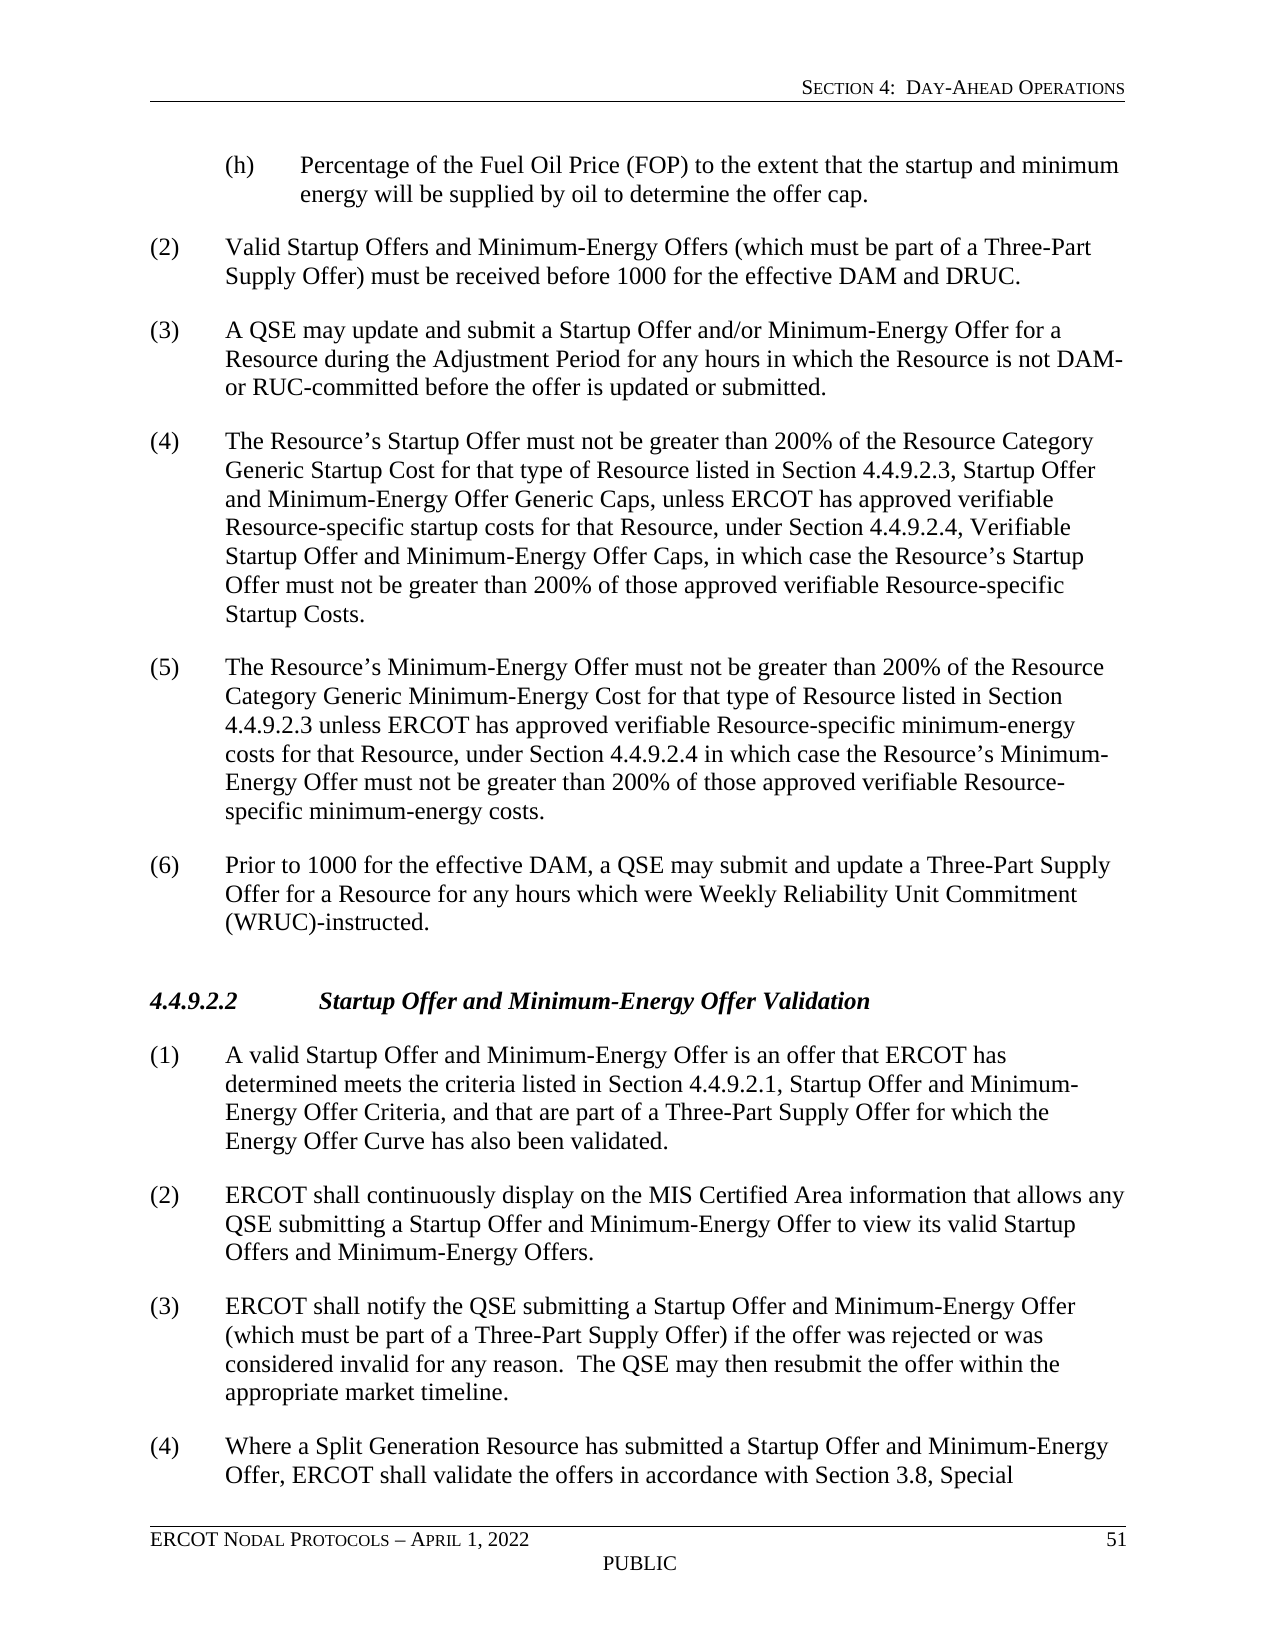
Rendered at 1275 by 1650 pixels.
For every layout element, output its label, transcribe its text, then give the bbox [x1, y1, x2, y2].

text (2) Valid Startup Offers and Minimum-Energy Offers (which must be part of a Three-Part Supply Offer) must be received before 1000 for the effective DAM and DRUC. [150, 232, 1125, 290]
text (1) A valid Startup Offer and Minimum-Energy Offer is an offer that ERCOT has determined meets the criteria listed in Section 4.4.9.2.1, Startup Offer and Minimum-Energy Offer Criteria, and that are part of a Three-Part Supply Offer for which the Energy Offer Curve has also been validated. [150, 1040, 1125, 1155]
text 4.4.9.2.2 Startup Offer and Minimum-Energy Offer Validation [150, 986, 1125, 1015]
list (h) Percentage of the Fuel Oil Price (FOP) to the extent that the startup and minimum energy will be supplied by oil to determine the offer cap. [225, 150, 1125, 207]
text (4) The Resource’s Startup Offer must not be greater than 200% of the Resource Category Generic Startup Cost for that type of Resource listed in Section 4.4.9.2.3, Startup Offer and Minimum-Energy Offer Generic Caps, unless ERCOT has approved verifiable Resource-specific startup costs for that Resource, under Section 4.4.9.2.4, Verifiable Startup Offer and Minimum-Energy Offer Caps, in which case the Resource’s Startup Offer must not be greater than 200% of those approved verifiable Resource-specific Startup Costs. [150, 426, 1125, 627]
text (3) ERCOT shall notify the QSE submitting a Startup Offer and Minimum-Energy Offer (which must be part of a Three-Part Supply Offer) if the offer was rejected or was considered invalid for any reason. The QSE may then resubmit the offer within the appropriate market timeline. [150, 1291, 1125, 1406]
text (6) Prior to 1000 for the effective DAM, a QSE may submit and update a Three-Part Supply Offer for a Resource for any hours which were Weekly Reliability Unit Commitment (WRUC)-instructed. [150, 850, 1125, 936]
text (3) A QSE may update and submit a Startup Offer and/or Minimum-Energy Offer for a Resource during the Adjustment Period for any hours in which the Resource is not DAM- or RUC-committed before the offer is updated or submitted. [150, 315, 1125, 401]
text (2) ERCOT shall continuously display on the MIS Certified Area information that allows any QSE submitting a Startup Offer and Minimum-Energy Offer to view its valid Startup Offers and Minimum-Energy Offers. [150, 1180, 1125, 1266]
text (5) The Resource’s Minimum-Energy Offer must not be greater than 200% of the Resource Category Generic Minimum-Energy Cost for that type of Resource listed in Section 4.4.9.2.3 unless ERCOT has approved verifiable Resource-specific minimum-energy costs for that Resource, under Section 4.4.9.2.4 in which case the Resource’s Minimum-Energy Offer must not be greater than 200% of those approved verifiable Resource-specific minimum-energy costs. [150, 652, 1125, 825]
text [150, 1431, 1125, 1489]
